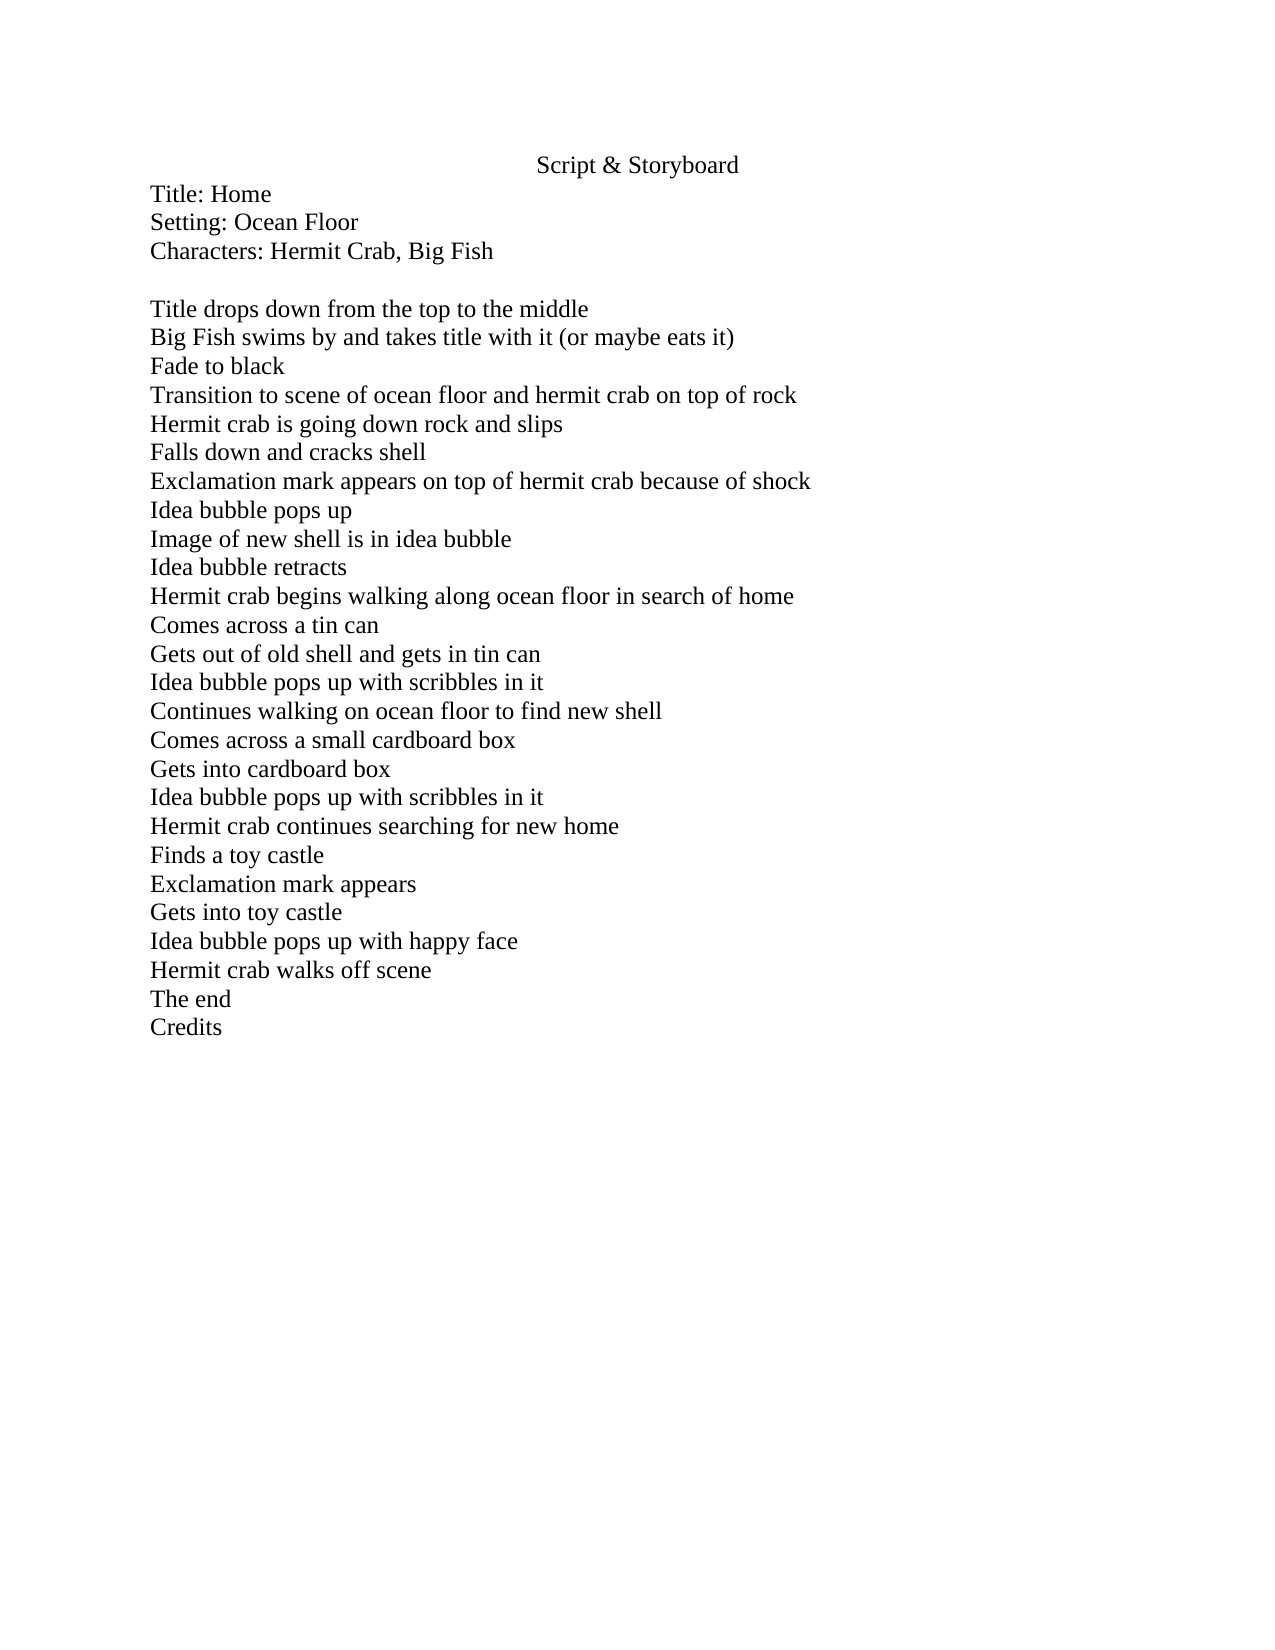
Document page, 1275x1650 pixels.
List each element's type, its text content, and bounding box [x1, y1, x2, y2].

text Hermit crab is going down rock and slips [150, 409, 1125, 437]
text Credits [150, 1012, 1125, 1041]
text Hermit crab walks off scene [150, 955, 1125, 984]
text Idea bubble pops up with happy face [150, 926, 1125, 955]
text Image of new shell is in idea bubble [150, 524, 1125, 552]
text Exclamation mark appears on top of hermit crab because of shock [150, 466, 1125, 495]
text Falls down and cracks shell [150, 437, 1125, 466]
text Script & Storyboard [150, 150, 1125, 179]
text Title drops down from the top to the middle [150, 294, 1125, 322]
text Finds a toy castle [150, 840, 1125, 869]
text Idea bubble retracts [150, 552, 1125, 581]
text Gets into cardboard box [150, 754, 1125, 782]
text Exclamation mark appears [150, 869, 1125, 897]
text Transition to scene of ocean floor and hermit crab on top of rock [150, 380, 1125, 409]
text Title: Home [150, 179, 1125, 207]
text Big Fish swims by and takes title with it (or maybe eats it) [150, 322, 1125, 351]
text Continues walking on ocean floor to find new shell [150, 696, 1125, 725]
text The end [150, 984, 1125, 1012]
text Idea bubble pops up [150, 495, 1125, 524]
text Comes across a tin can [150, 610, 1125, 639]
text Setting: Ocean Floor [150, 207, 1125, 236]
text Comes across a small cardboard box [150, 725, 1125, 754]
text Hermit crab continues searching for new home [150, 811, 1125, 840]
text Hermit crab begins walking along ocean floor in search of home [150, 581, 1125, 610]
text Idea bubble pops up with scribbles in it [150, 667, 1125, 696]
text Idea bubble pops up with scribbles in it [150, 782, 1125, 811]
text Characters: Hermit Crab, Big Fish [150, 236, 1125, 265]
text Gets into toy castle [150, 897, 1125, 926]
text Gets out of old shell and gets in tin can [150, 639, 1125, 667]
text Fade to black [150, 351, 1125, 380]
